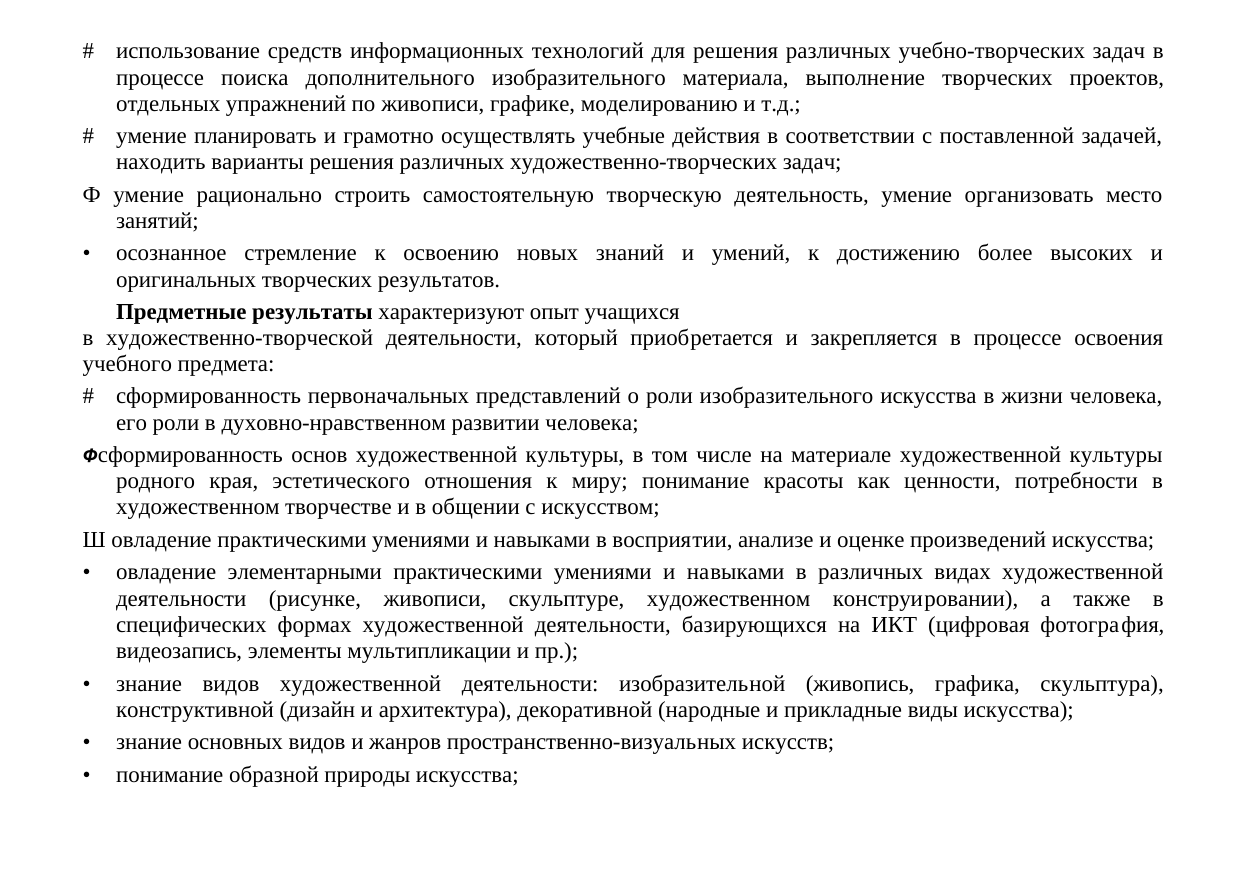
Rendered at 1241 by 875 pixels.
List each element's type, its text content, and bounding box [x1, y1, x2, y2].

text Ш овладение практическими умениями и навыками в восприятии, анализе и оценке произведений искусства; [82, 526, 1164, 552]
list сформированность первоначальных представлений о роли изобразительного искусства в жизни человека, его роли в духовно-нравственном развитии человека; [82, 383, 1164, 435]
text Фсформированность основ художественной культуры, в том числе на материале художественной культуры родного края, эстетического отношения к миру; понимание красоты как ценности, потребности в художественном творчестве и в общении с искусством; [82, 441, 1164, 520]
list понимание образной природы искусства; [82, 764, 1166, 787]
text Ф умение рационально строить самостоятельную творческую деятельность, умение организовать место занятий; [82, 181, 1164, 233]
list овладение элементарными практическими умениями и навыками в различных видах художественной деятельности (рисунке, живописи, скульптуре, художественном конструировании), а также в специфических формах художественной деятельности, базирующихся на ИКТ (цифровая фотография, видеозапись, элементы мультипликации и пр.); [82, 559, 1164, 664]
list использование средств информационных технологий для решения различных учебно-творческих задач в процессе поиска дополнительного изобразительного материала, выполнение творческих проектов, отдельных упражнений по живописи, графике, моделированию и т.д.; [82, 38, 1164, 116]
list знание видов художественной деятельности: изобразительной (живопись, графика, скульптура), конструктивной (дизайн и архитектура), декоративной (народные и прикладные виды искусства); [82, 670, 1164, 722]
list умение планировать и грамотно осуществлять учебные действия в соответствии с поставленной задачей, находить варианты решения различных художественно-творческих задач; [82, 123, 1164, 175]
text Предметные результаты характеризуют опыт учащихся [116, 301, 1166, 324]
list знание основных видов и жанров пространственно-визуальных искусств; [82, 729, 1164, 755]
list осознанное стремление к освоению новых знаний и умений, к достижению более высоких и оригинальных творческих результатов. [82, 240, 1164, 292]
text в художественно-творческой деятельности, который приобретается и закрепляется в процессе освоения учебного предмета: [82, 324, 1164, 377]
